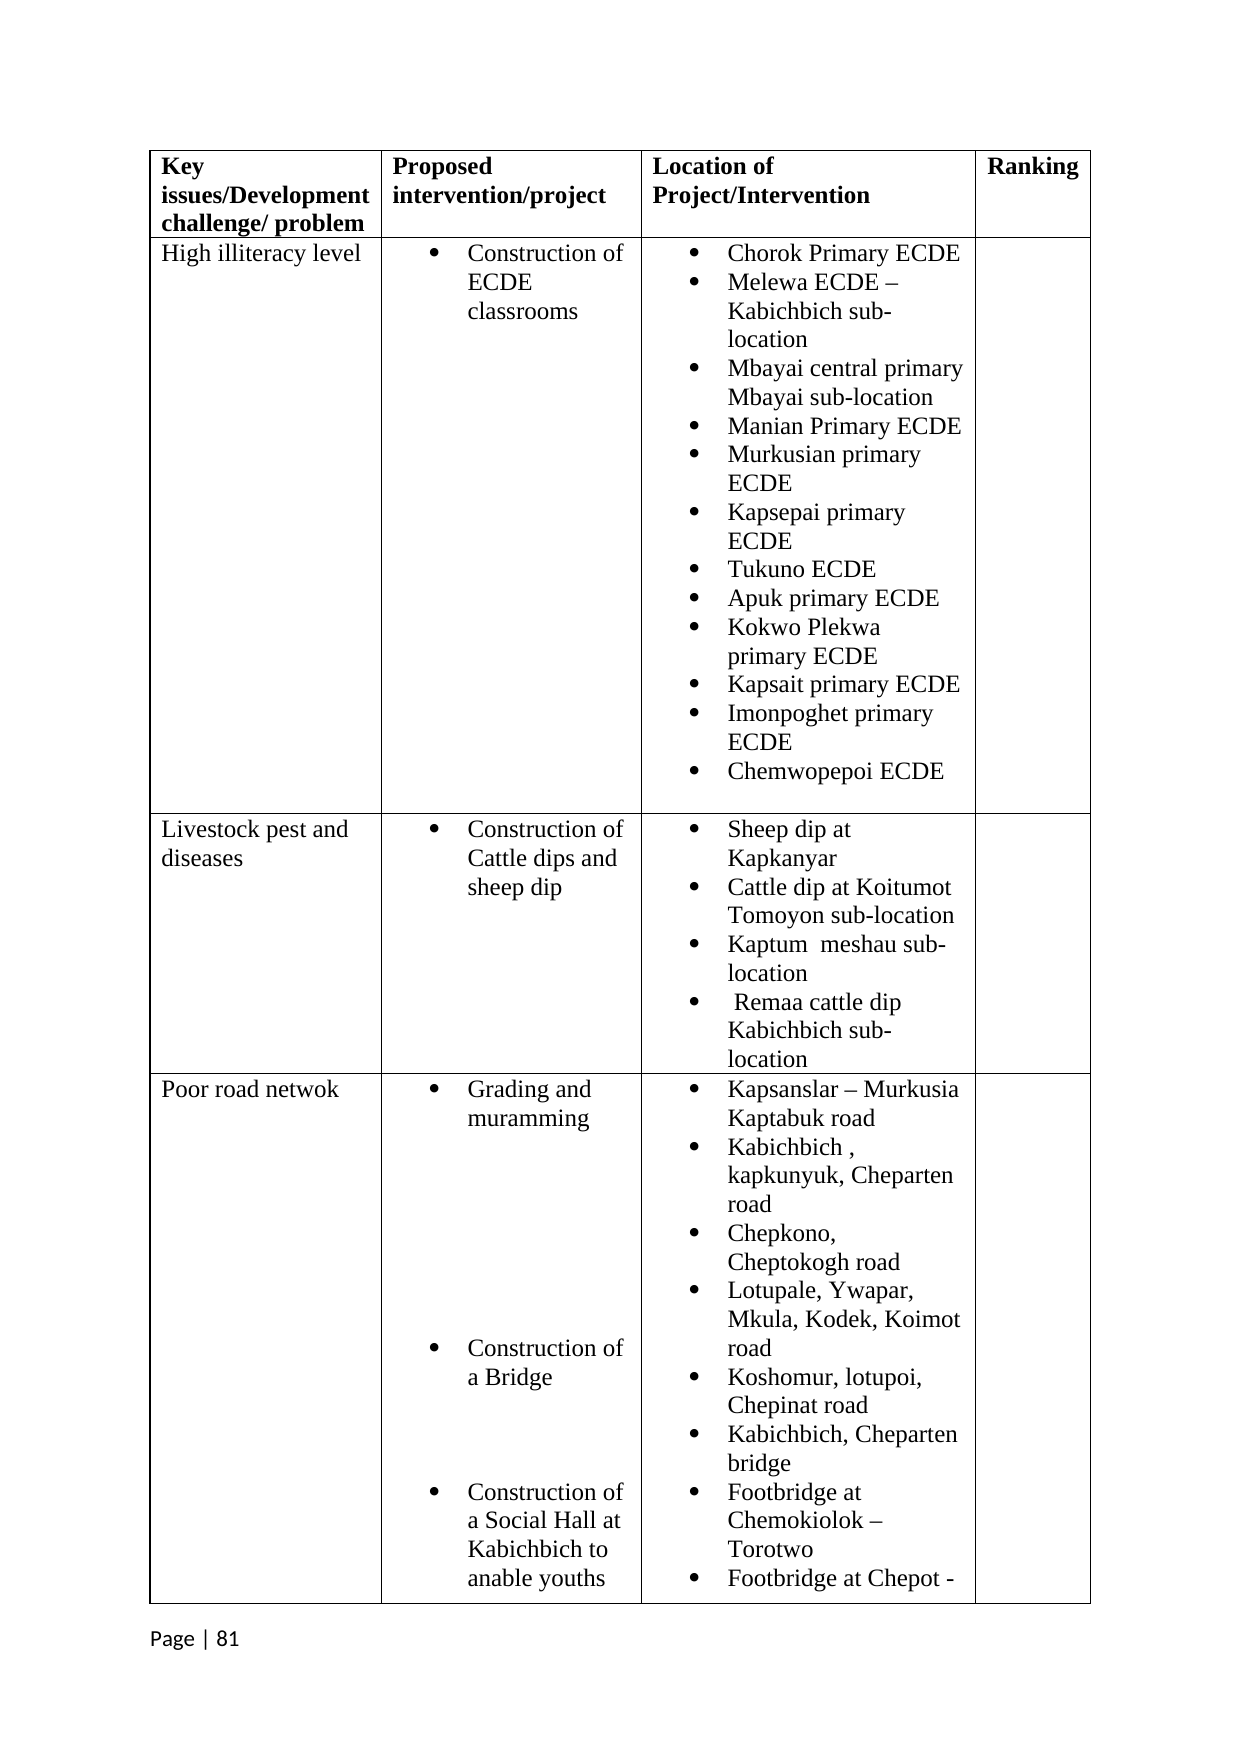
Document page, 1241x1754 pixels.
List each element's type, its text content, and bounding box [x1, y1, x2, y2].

table_cell High illiteracy level [151, 238, 381, 813]
table_cell Poor road netwok [151, 1074, 381, 1603]
table_header Proposed intervention/project [382, 151, 641, 237]
table_header Location of Project/Intervention [642, 151, 975, 237]
table_cell Construction of ECDE classrooms [382, 238, 641, 813]
table_header Ranking [976, 151, 1090, 237]
table_cell Construction of Cattle dips and sheep dip [382, 814, 641, 1073]
table_cell Sheep dip at Kapkanyar Cattle dip at Koitumot Tomoyon sub-location Kaptum meshau sub-location Remaa cattle dip Kabichbich sub-location [642, 814, 975, 1073]
table_cell [976, 814, 1090, 1073]
table_cell Livestock pest and diseases [151, 814, 381, 1073]
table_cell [642, 1074, 975, 1603]
table_header Key issues/Development challenge/ problem [151, 151, 381, 237]
table_cell [976, 238, 1090, 813]
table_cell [382, 1074, 641, 1603]
table_cell Chorok Primary ECDE Melewa ECDE – Kabichbich sub-location Mbayai central primary Mbayai sub-location Manian Primary ECDE Murkusian primary ECDE Kapsepai primary ECDE Tukuno ECDE Apuk primary ECDE Kokwo Plekwa primary ECDE Kapsait primary ECDE Imonpoghet primary ECDE Chemwopepoi ECDE [642, 238, 975, 813]
table_cell [976, 1074, 1090, 1603]
